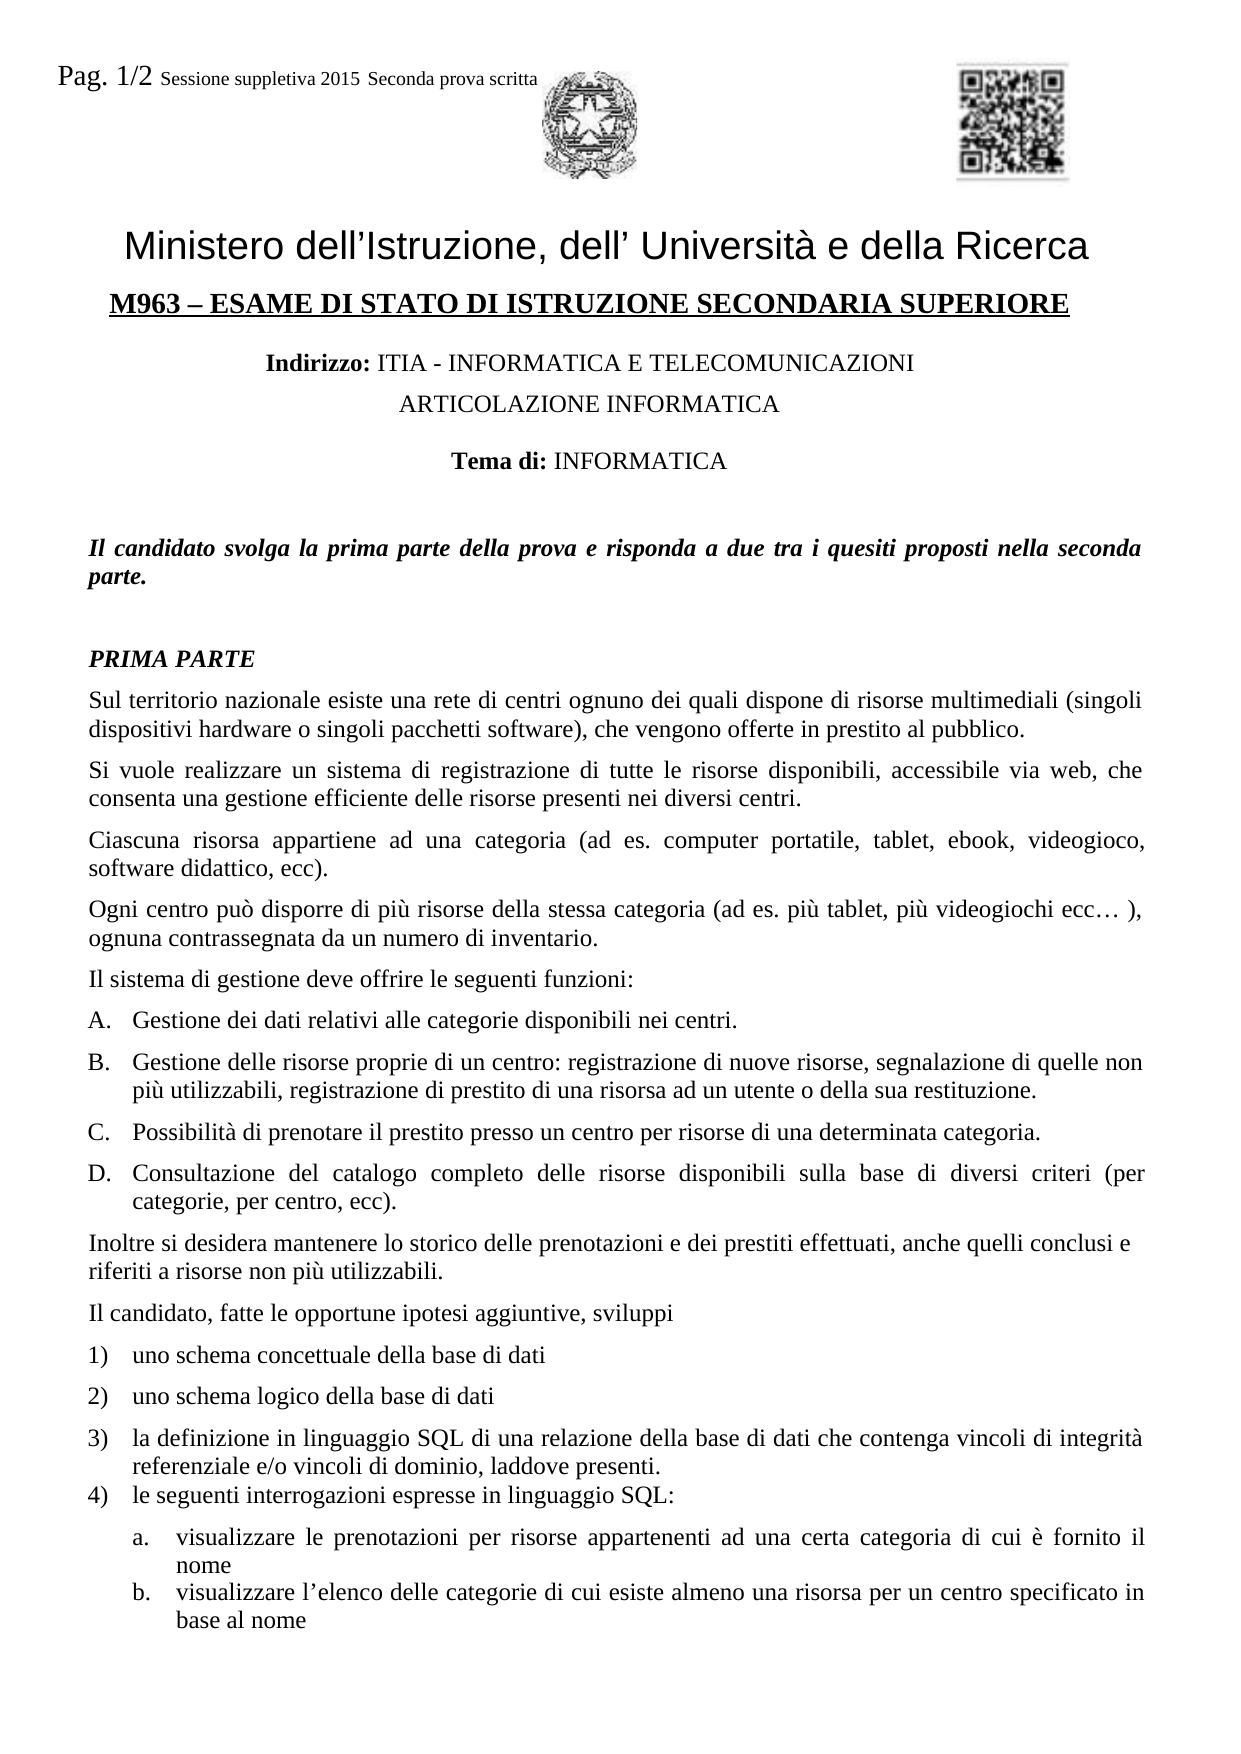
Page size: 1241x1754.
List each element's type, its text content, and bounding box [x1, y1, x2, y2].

text Pag. 1/2 Sessione suppletiva 2015 Seconda prova scritta [57, 58, 973, 91]
list Gestione delle risorse proprie di un centro: registrazione di nuove risorse, segnalazione di quelle non più utilizzabili, registrazione di prestito di una risorsa ad un utente o della sua restituzione. [87, 1048, 1144, 1104]
text Si vuole realizzare un sistema di registrazione di tutte le risorse disponibili, accessibile via web, che consenta una gestione efficiente delle risorse presenti nei diversi centri. [88, 756, 1144, 812]
list la definizione in linguaggio SQL di una relazione della base di dati che contenga vincoli di integrità referenziale e/o vincoli di dominio, laddove presenti. [87, 1424, 1144, 1480]
text Il sistema di gestione deve offrire le seguenti funzioni: [88, 964, 1146, 993]
text Tema di: INFORMATICA [451, 446, 1146, 475]
list visualizzare l’elenco delle categorie di cui esiste almeno una risorsa per un centro specificato in base al nome [132, 1578, 1146, 1634]
text Sul territorio nazionale esiste una rete di centri ognuno dei quali dispone di risorse multimediali (singoli dispositivi hardware o singoli pacchetti software), che vengono offerte in prestito al pubblico. [88, 686, 1144, 742]
list Gestione dei dati relativi alle categorie disponibili nei centri. [87, 1005, 1146, 1034]
text Ciascuna risorsa appartiene ad una categoria (ad es. computer portatile, tablet, ebook, videogioco, software didattico, ecc). [88, 826, 1146, 882]
list uno schema logico della base di dati [87, 1381, 1146, 1410]
list Consultazione del catalogo completo delle risorse disponibili sulla base di diversi criteri (per categorie, per centro, ecc). [87, 1159, 1146, 1215]
text M963 – ESAME DI STATO DI ISTRUZIONE SECONDARIA SUPERIORE [109, 286, 1146, 319]
text ARTICOLAZIONE INFORMATICA [399, 389, 1146, 418]
picture [956, 58, 1071, 187]
list visualizzare le prenotazioni per risorse appartenenti ad una certa categoria di cui è fornito il nome [132, 1523, 1146, 1578]
list Possibilità di prenotare il prestito presso un centro per risorse di una determinata categoria. [87, 1117, 1146, 1146]
text PRIMA PARTE [88, 644, 1146, 673]
list le seguenti interrogazioni espresse in linguaggio SQL: [87, 1480, 1146, 1509]
text Il candidato svolga la prima parte della prova e risponda a due tra i quesiti proposti nella seconda parte. [88, 534, 1146, 590]
list uno schema concettuale della base di dati [87, 1340, 1146, 1369]
text Il candidato, fatte le opportune ipotesi aggiuntive, sviluppi [88, 1298, 1146, 1326]
text Ogni centro può disporre di più risorse della stessa categoria (ad es. più tablet, più videogiochi ecc… ), ognuna contrassegnata da un numero di inventario. [88, 896, 1144, 951]
text Ministero dell’Istruzione, dell’ Università e della Ricerca [124, 222, 1146, 268]
text Inoltre si desidera mantenere lo storico delle prenotazioni e dei prestiti effettuati, anche quelli conclusi e riferiti a risorse non più utilizzabili. [88, 1229, 1144, 1285]
picture [542, 91, 638, 179]
text Indirizzo: ITIA - INFORMATICA E TELECOMUNICAZIONI [265, 348, 1146, 376]
